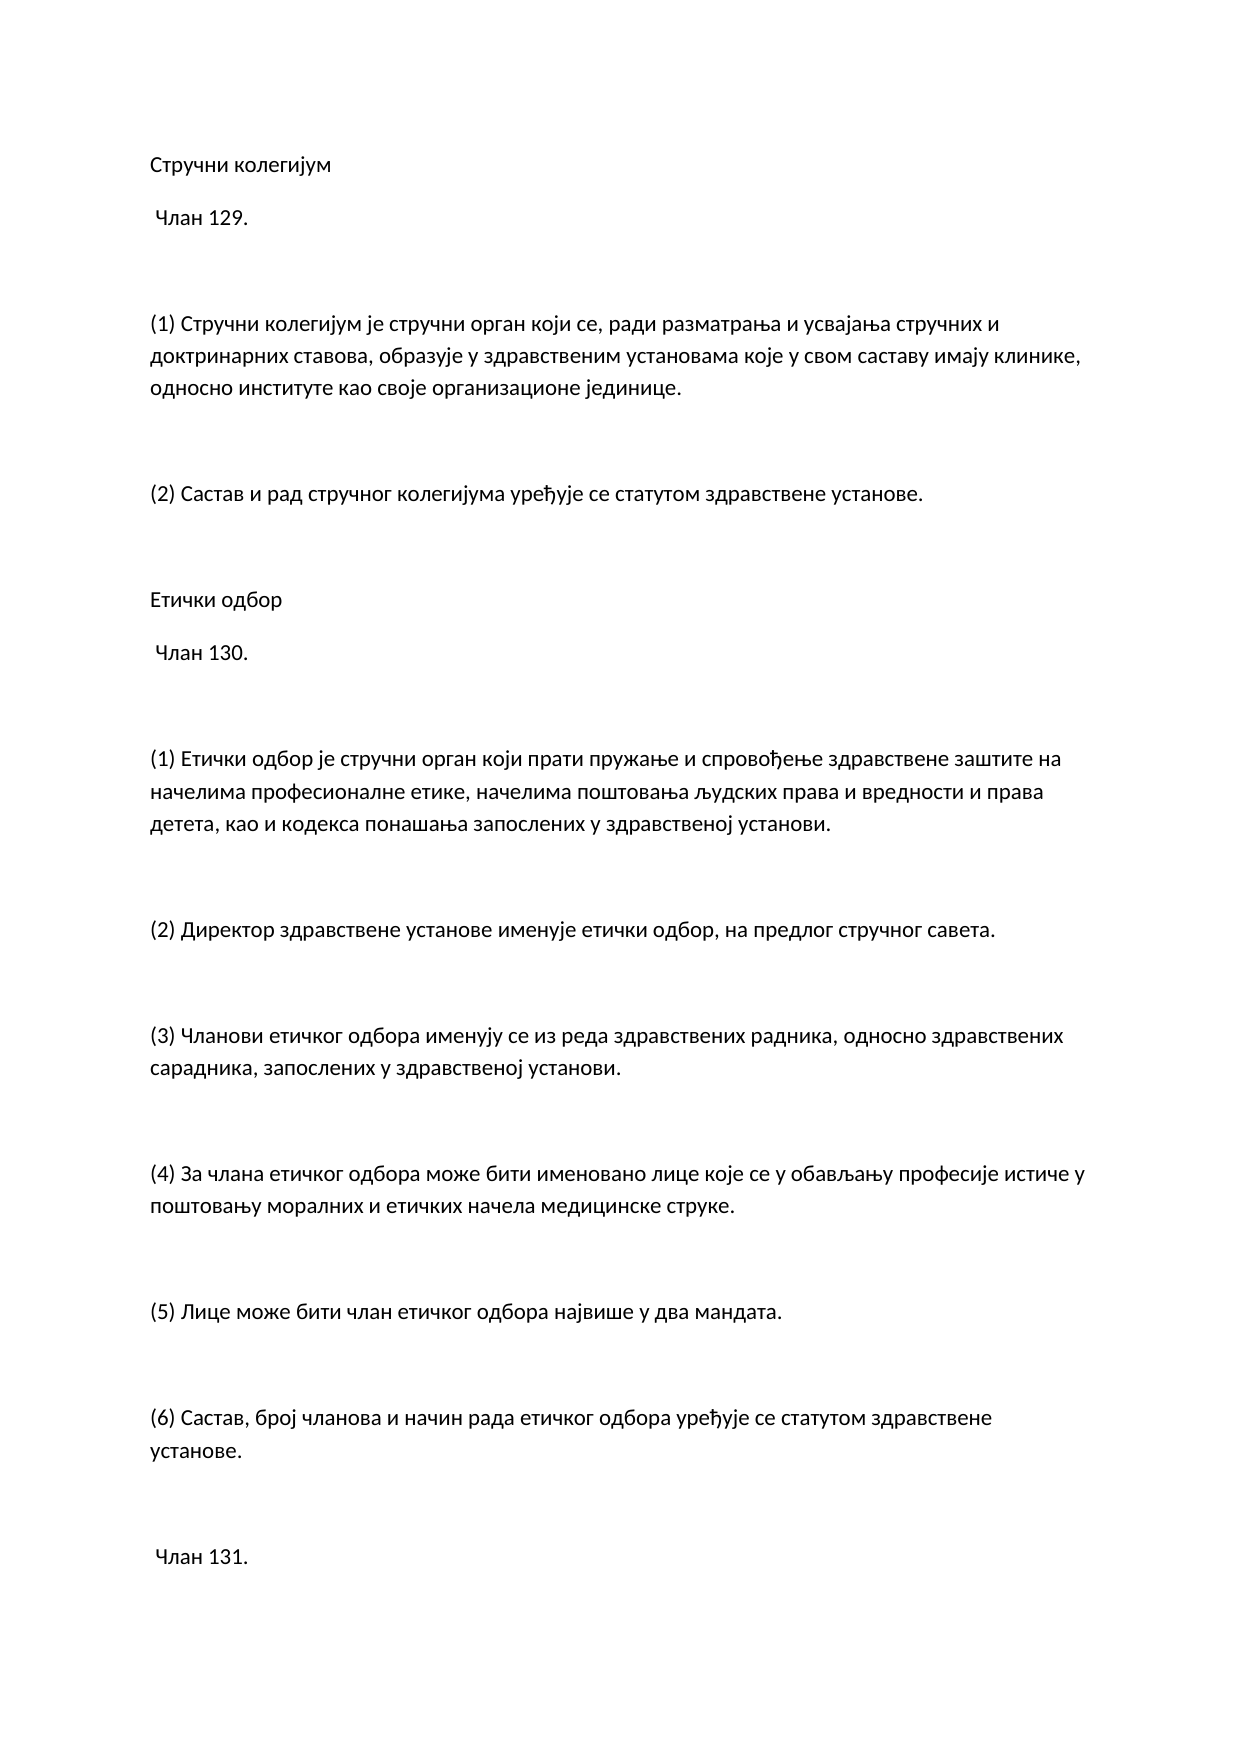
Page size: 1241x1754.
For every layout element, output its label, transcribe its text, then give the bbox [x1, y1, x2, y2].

text Члан 129. [150, 203, 1090, 231]
text (2) Директор здравствене установе именује етички одбор, на предлог стручног савета. [150, 915, 1090, 943]
text (5) Лице може бити члан етичког одбора највише у два мандата. [150, 1297, 1090, 1326]
text (1) Стручни колегијум је стручни орган који се, ради разматрања и усвајања стручних и доктринарних ставова, образује у здравственим установама које у свом саставу имају клинике, односно институте као своје организационе јединице. [150, 309, 1090, 401]
text (2) Састав и рад стручног колегијума уређује се статутом здравствене установе. [150, 479, 1090, 507]
text Етички одбор [150, 586, 1090, 613]
text Стручни колегијум [150, 150, 1090, 178]
text Члан 131. [150, 1542, 1090, 1570]
text (4) За члана етичког одбора може бити именовано лице које се у обављању професије истиче у поштовању моралних и етичких начела медицинске струке. [150, 1159, 1090, 1219]
text (3) Чланови етичког одбора именују се из реда здравствених радника, односно здравствених сарадника, запослених у здравственој установи. [150, 1021, 1090, 1081]
text (6) Састав, број чланова и начин рада етичког одбора уређује се статутом здравствене установе. [150, 1403, 1090, 1464]
text Члан 130. [150, 638, 1090, 667]
text (1) Етички одбор је стручни орган који прати пружање и спровођење здравствене заштите на начелима професионалне етике, начелима поштовања људских права и вредности и права детета, као и кодекса понашања запослених у здравственој установи. [150, 744, 1090, 837]
